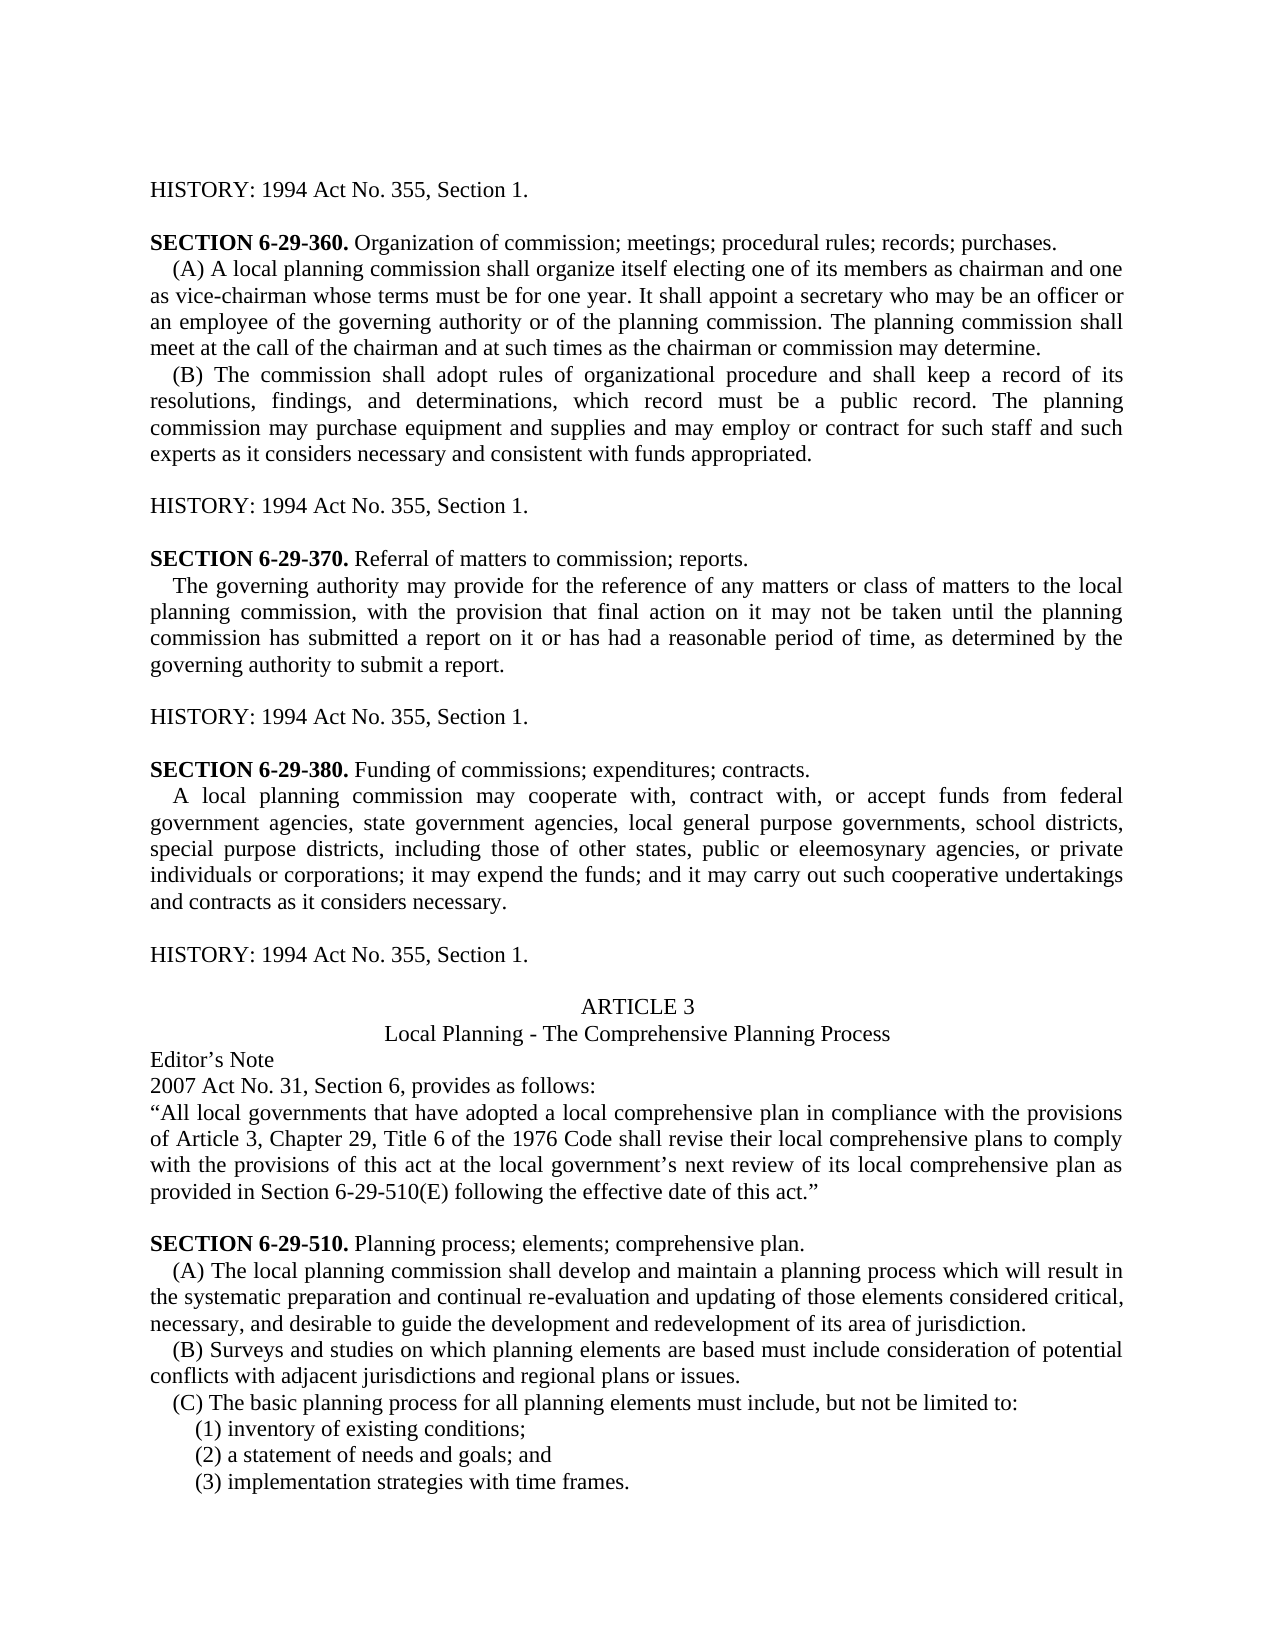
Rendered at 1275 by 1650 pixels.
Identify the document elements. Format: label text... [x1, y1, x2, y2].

text ARTICLE 3 [150, 993, 1125, 1020]
text (3) implementation strategies with time frames. [150, 1468, 1125, 1494]
text (C) The basic planning process for all planning elements must include, but not be limited to: [150, 1389, 1125, 1415]
text “All local governments that have adopted a local comprehensive plan in compliance with the provisions of Article 3, Chapter 29, Title 6 of the 1976 Code shall revise their local comprehensive plans to comply with the provisions of this act at the local government’s next review of its local comprehensive plan as provided in Section 6-29-510(E) following the effective date of this act.” [150, 1099, 1125, 1204]
text SECTION 6-29-360. Organization of commission; meetings; procedural rules; records; purchases. [150, 229, 1125, 255]
text (A) A local planning commission shall organize itself electing one of its members as chairman and one as vice-chairman whose terms must be for one year. It shall appoint a secretary who may be an officer or an employee of the governing authority or of the planning commission. The planning commission shall meet at the call of the chairman and at such times as the chairman or commission may determine. [150, 255, 1125, 361]
text SECTION 6-29-370. Referral of matters to commission; reports. [150, 545, 1125, 572]
text Local Planning - The Comprehensive Planning Process [150, 1020, 1125, 1046]
text A local planning commission may cooperate with, contract with, or accept funds from federal government agencies, state government agencies, local general purpose governments, school districts, special purpose districts, including those of other states, public or eleemosynary agencies, or private individuals or corporations; it may expend the funds; and it may carry out such cooperative undertakings and contracts as it considers necessary. [150, 782, 1125, 914]
text SECTION 6-29-510. Planning process; elements; comprehensive plan. [150, 1231, 1125, 1257]
text (A) The local planning commission shall develop and maintain a planning process which will result in the systematic preparation and continual re-evaluation and updating of those elements considered critical, necessary, and desirable to guide the development and redevelopment of its area of jurisdiction. [150, 1257, 1125, 1336]
text (1) inventory of existing conditions; [150, 1415, 1125, 1441]
text (B) Surveys and studies on which planning elements are based must include consideration of potential conflicts with adjacent jurisdictions and regional plans or issues. [150, 1336, 1125, 1389]
text 2007 Act No. 31, Section 6, provides as follows: [150, 1072, 1125, 1099]
text The governing authority may provide for the reference of any matters or class of matters to the local planning commission, with the provision that final action on it may not be taken until the planning commission has submitted a report on it or has had a reasonable period of time, as determined by the governing authority to submit a report. [150, 572, 1125, 677]
text HISTORY: 1994 Act No. 355, Section 1. [150, 176, 1125, 203]
text HISTORY: 1994 Act No. 355, Section 1. [150, 703, 1125, 730]
text HISTORY: 1994 Act No. 355, Section 1. [150, 941, 1125, 967]
text (B) The commission shall adopt rules of organizational procedure and shall keep a record of its resolutions, findings, and determinations, which record must be a public record. The planning commission may purchase equipment and supplies and may employ or contract for such staff and such experts as it considers necessary and consistent with funds appropriated. [150, 361, 1125, 466]
text Editor’s Note [150, 1046, 1125, 1072]
text HISTORY: 1994 Act No. 355, Section 1. [150, 493, 1125, 519]
text (2) a statement of needs and goals; and [150, 1441, 1125, 1468]
text SECTION 6-29-380. Funding of commissions; expenditures; contracts. [150, 756, 1125, 782]
